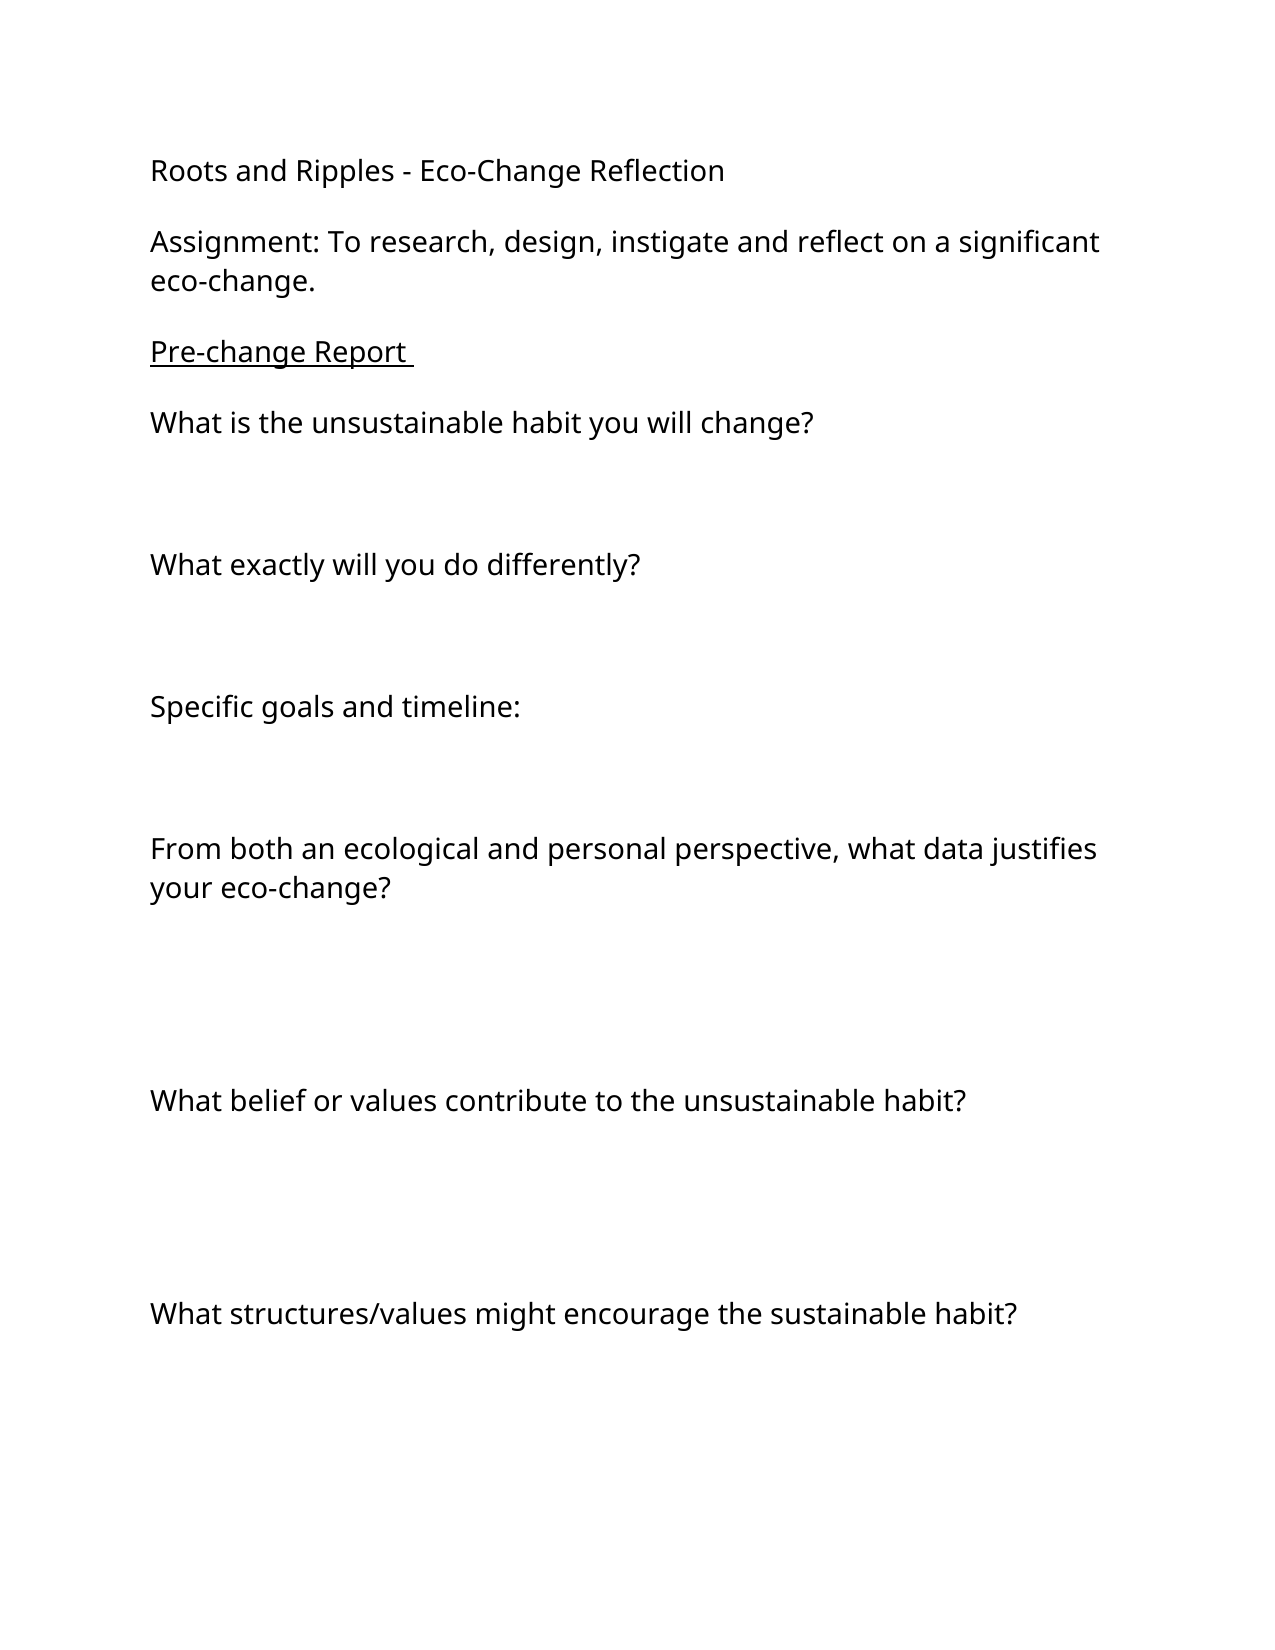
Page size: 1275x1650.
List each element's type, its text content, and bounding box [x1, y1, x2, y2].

text From both an ecological and personal perspective, what data justifies your eco-change? [150, 828, 1125, 907]
text Assignment: To research, design, instigate and reflect on a significant eco-change. [150, 221, 1125, 300]
text What belief or values contribute to the unsustainable habit? [150, 1081, 1125, 1120]
text Specific goals and timeline: [150, 686, 1125, 726]
text What exactly will you do differently? [150, 544, 1125, 584]
text Roots and Ripples - Eco-Change Reflection [150, 150, 1125, 190]
text Pre-change Report [150, 332, 1125, 371]
text What structures/values might encourage the sustainable habit? [150, 1293, 1125, 1333]
text What is the unsustainable habit you will change? [150, 402, 1125, 442]
